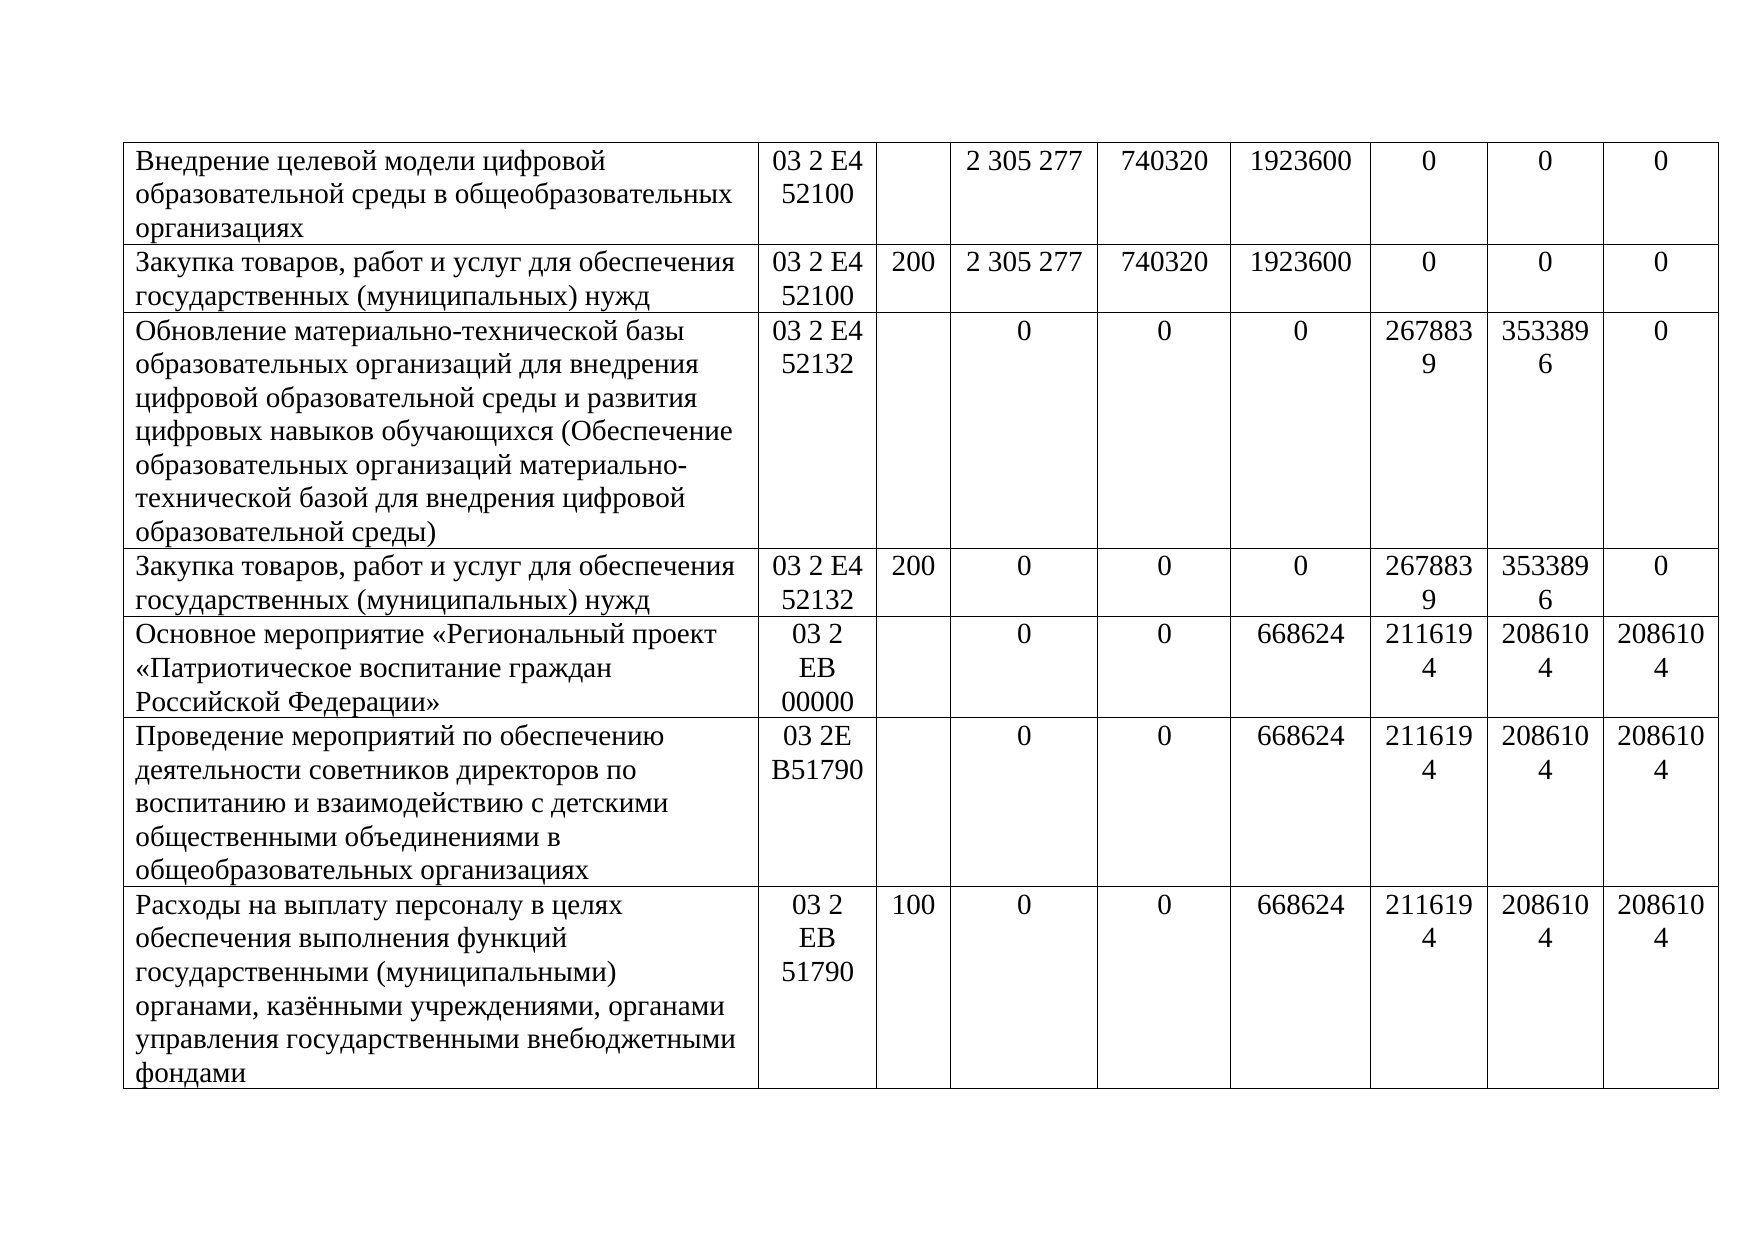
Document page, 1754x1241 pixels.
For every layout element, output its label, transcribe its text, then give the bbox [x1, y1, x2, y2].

table_cell 0 [1371, 143, 1487, 243]
table_cell Обновление материально-технической базы образовательных организаций для внедрения цифровой образовательной среды и развития цифровых навыков обучающихся (Обеспечение образовательных организаций материально-технической базой для внедрения цифровой образовательной среды) [124, 313, 758, 547]
table_cell 740320 [1098, 245, 1230, 312]
table_cell 2086104 [1488, 617, 1603, 717]
table_cell 0 [1604, 245, 1718, 312]
table_cell 0 [951, 313, 1097, 547]
table_cell 3533896 [1488, 313, 1603, 547]
table_cell 2086104 [1604, 887, 1718, 1088]
table_cell 2086104 [1604, 718, 1718, 886]
table_cell 0 [951, 718, 1097, 886]
table_cell 0 [1231, 549, 1370, 616]
table_cell 2 305 277 [951, 143, 1097, 243]
table_cell Закупка товаров, работ и услуг для обеспечения государственных (муниципальных) нужд [124, 549, 758, 616]
table_cell Внедрение целевой модели цифровой образовательной среды в общеобразовательных организациях [124, 143, 758, 243]
table_cell 0 [1231, 313, 1370, 547]
table_cell 0 [1371, 245, 1487, 312]
table_cell 2086104 [1488, 718, 1603, 886]
table_cell 740320 [1098, 143, 1230, 243]
table_cell [877, 617, 950, 717]
table_cell 668624 [1231, 718, 1370, 886]
table_cell 0 [1604, 549, 1718, 616]
table_cell 0 [1488, 245, 1603, 312]
table_cell 668624 [1231, 617, 1370, 717]
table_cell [124, 245, 758, 312]
table_cell 668624 [1231, 887, 1370, 1088]
table_cell 0 [1098, 617, 1230, 717]
table_cell 100 [877, 887, 950, 1088]
table_cell 0 [1604, 143, 1718, 243]
table_cell 03 2 E4 52100 [759, 143, 876, 243]
table_cell [877, 313, 950, 547]
table_cell 2116194 [1371, 617, 1487, 717]
table_cell 0 [1098, 313, 1230, 547]
table_cell 03 2 EВ 00000 [759, 617, 876, 717]
table_cell 2086104 [1604, 617, 1718, 717]
table_cell 2 305 277 [951, 245, 1097, 312]
table_cell 2116194 [1371, 718, 1487, 886]
table_cell Расходы на выплату персоналу в целях обеспечения выполнения функций государственными (муниципальными) органами, казёнными учреждениями, органами управления государственными внебюджетными фондами [124, 887, 758, 1088]
table_cell Основное мероприятие «Региональный проект «Патриотическое воспитание граждан Российской Федерации» [124, 617, 758, 717]
table_cell 2678839 [1371, 313, 1487, 547]
table_cell 2086104 [1488, 887, 1603, 1088]
table_cell 1923600 [1231, 143, 1370, 243]
table_cell [877, 143, 950, 243]
table_cell 2116194 [1371, 887, 1487, 1088]
table_cell 03 2 EВ 51790 [759, 887, 876, 1088]
table_cell 0 [1604, 313, 1718, 547]
table_cell 1923600 [1231, 245, 1370, 312]
table_cell 0 [1098, 549, 1230, 616]
table_cell 2678839 [1371, 549, 1487, 616]
table_cell 03 2E В51790 [759, 718, 876, 886]
table_cell 0 [1098, 887, 1230, 1088]
table_cell 03 2 Е4 52100 [759, 245, 876, 312]
table_cell 3533896 [1488, 549, 1603, 616]
table_cell 0 [1488, 143, 1603, 243]
table_cell [877, 718, 950, 886]
table_cell 0 [1098, 718, 1230, 886]
table_cell 200 [877, 549, 950, 616]
table_cell 03 2 E4 52132 [759, 549, 876, 616]
table_cell 03 2 E4 52132 [759, 313, 876, 547]
table_cell 0 [951, 887, 1097, 1088]
table_cell 0 [951, 617, 1097, 717]
table_cell 0 [951, 549, 1097, 616]
table_cell Проведение мероприятий по обеспечению деятельности советников директоров по воспитанию и взаимодействию с детскими общественными объединениями в общеобразовательных организациях [124, 718, 758, 886]
table_cell 200 [877, 245, 950, 312]
